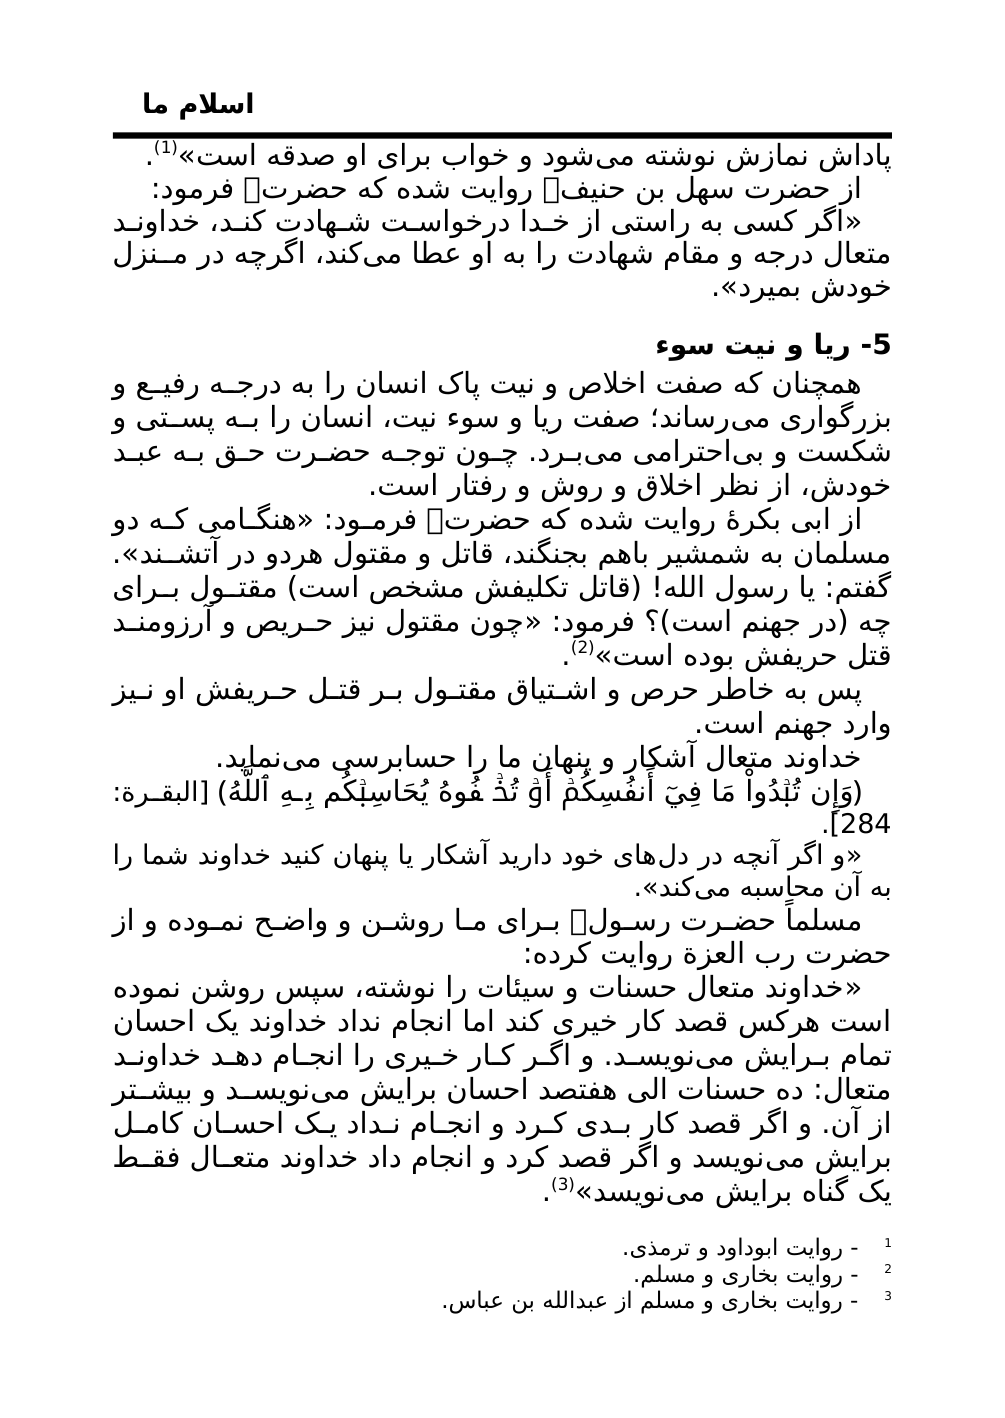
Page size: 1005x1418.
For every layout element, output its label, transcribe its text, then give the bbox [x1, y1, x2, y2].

text 5- ریا و نیت سوء [112, 329, 892, 360]
text از ابی بکرۀ روایت شده که حضرت فرمود: «هنگامی که دو مسلمان به شمشیر باهم بجنگند، قاتل و مقتول هردو در آتشند». گفتم: یا رسول الله! (قاتل تکلیفش مشخص است) مقتول برای چه (در جهنم است)؟ فرمود: «چون مقتول نیز حریص و آرزومند قتل حریفش بوده است»(). [112, 502, 892, 672]
text مسلماً حضرت رسول برای ما روشن و واضح نموده و از حضرت رب العزة روایت کرده: [112, 903, 892, 971]
text خداوند متعال آشکار و پنهان ما را حسابرسی می‌نماید. [112, 740, 892, 774]
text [112, 139, 892, 172]
text «اگر کسی به راستی از خدا درخواست شهادت کند، خداوند متعال درجه و مقام شهادت را به او عطا می‌کند، اگرچه در منزل خودش بمیرد». [112, 205, 892, 304]
text همچنان که صفت اخلاص و نیت پاک انسان را به درجه رفیع و بزرگواری می‌رساند؛ صفت ریا و سوء نیت، انسان را به پستی و شکست و بی‌احترامی می‌برد. چون توجه حضرت حق به عبد خودش، از نظر اخلاق و روش و رفتار است. [112, 367, 892, 502]
text ﴿وَإِن تُبۡدُواْ مَا فِيٓ أَنفُسِكُمۡ أَوۡ تُخۡفُوهُ يُحَاسِبۡكُم بِهِ ٱللَّهُ﴾ [البقرة: 284]. [112, 774, 892, 840]
text «و اگر آنچه در دل‌های خود دارید آشکار یا پنهان کنید خداوند شما را به آن محاسبه می‌کند». [112, 840, 892, 903]
text «خداوند متعال حسنات و سیئات را نوشته، سپس روشن نموده است هرکس قصد کار خیری کند اما انجام نداد خداوند یک احسان تمام برایش می‌نویسد. و اگر کار خیری را انجام دهد خداوند متعال: ده حسنات الی هفتصد احسان برایش می‌نویسد و بیشتر از آن. و اگر قصد کار بدی کرد و انجام نداد یک احسان کامل برایش می‌نویسد و اگر قصد کرد و انجام داد خداوند متعال فقط یک گناه برایش می‌نویسد»(). [112, 971, 892, 1208]
text پس به خاطر حرص و اشتیاق مقتول بر قتل حریفش او نیز وارد جهنم است. [112, 672, 892, 740]
text از حضرت سهل بن حنیف روایت شده که حضرت فرمود: [112, 172, 892, 205]
